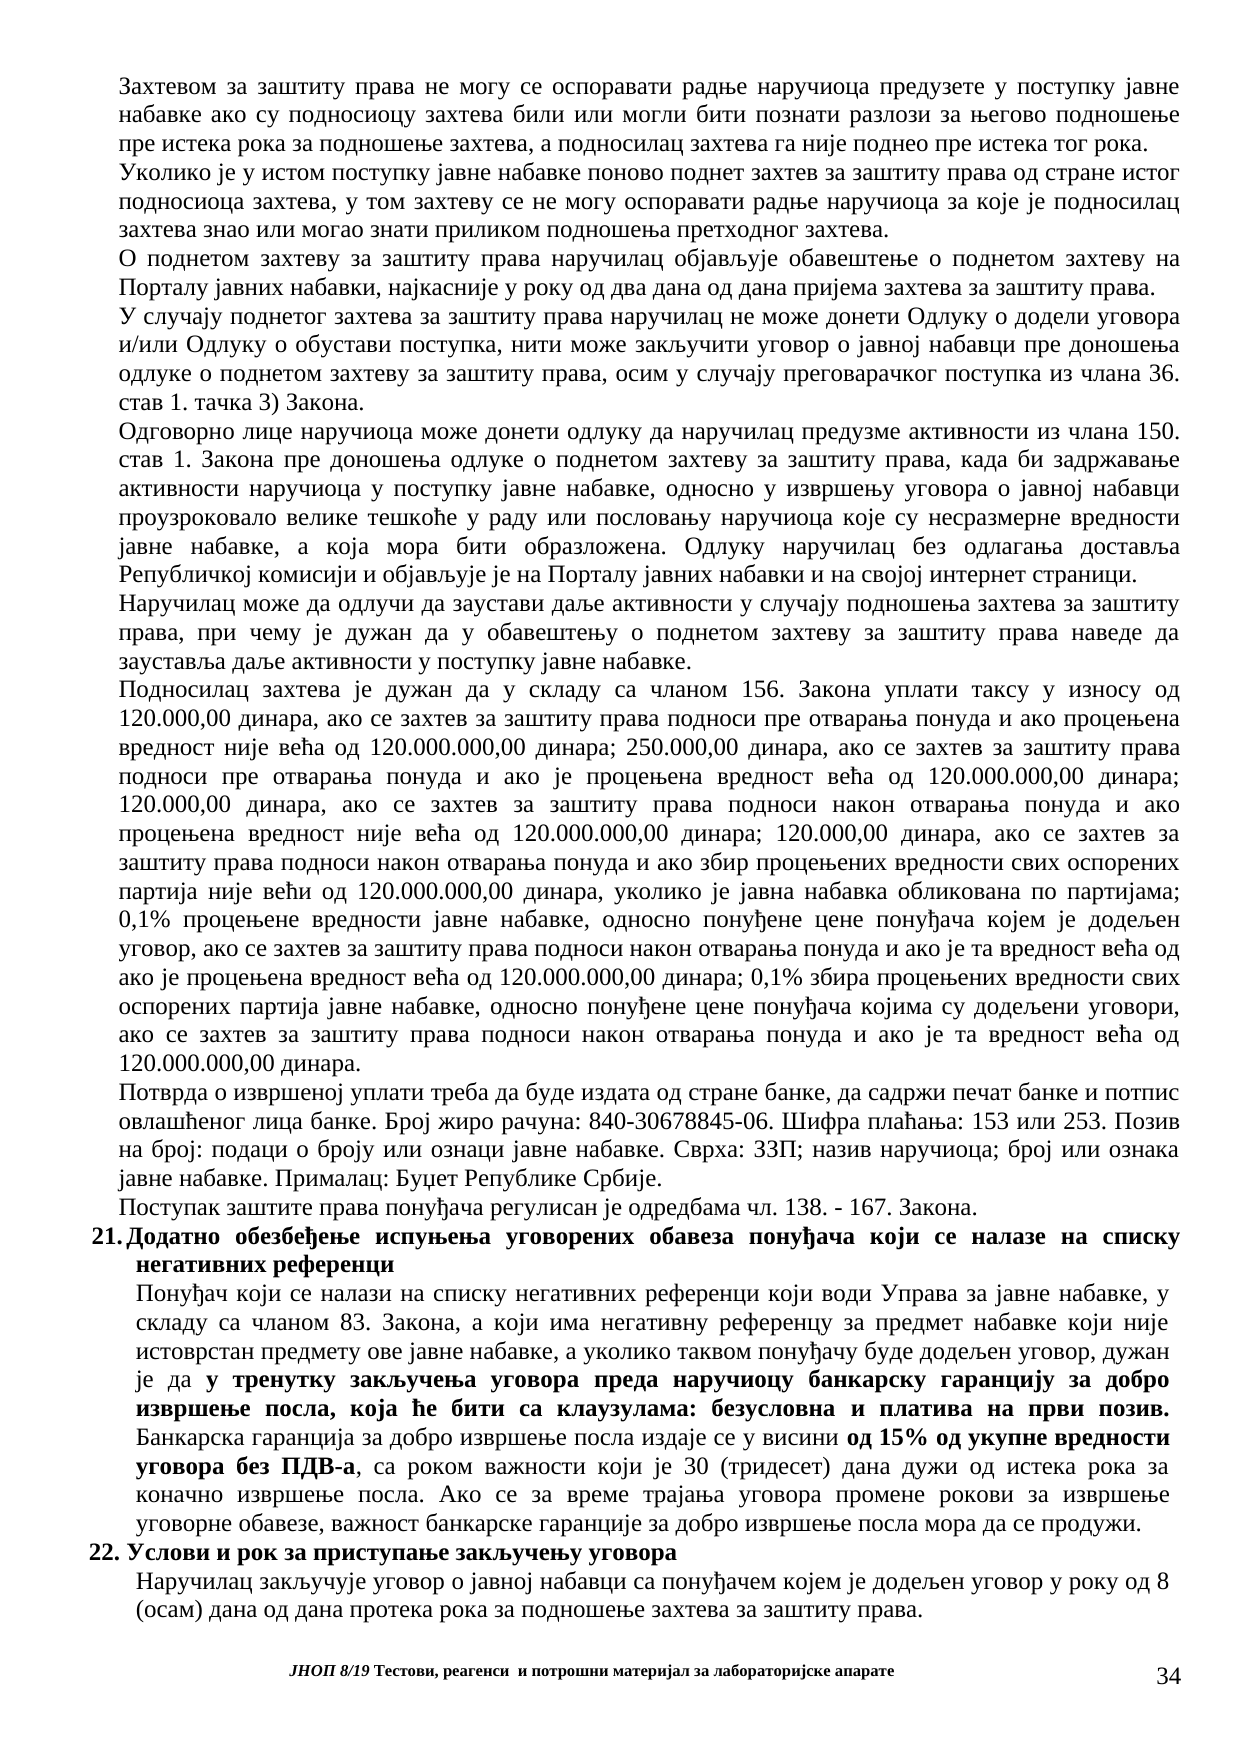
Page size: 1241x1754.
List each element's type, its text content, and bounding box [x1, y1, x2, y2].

text Одговорно лице наручиоца може донети одлуку да наручилац предузме активности из члана 150. став 1. Закона пре доношења одлуке о поднетом захтеву за заштиту права, када би задржавање активности наручиоца у поступку јавне набавке, односно у извршењу уговора о јавној набавци проузроковало велике тешкоће у раду или пословању наручиоца које су несразмерне вредности јавне набавке, а која мора бити образложена. Одлуку наручилац без одлагања доставља Републичкој комисији и објављује је на Порталу јавних набавки и на својој интернет страници. [118, 416, 1181, 588]
text У случају поднетог захтева за заштиту права наручилац не може донети Одлуку о додели уговора и/или Одлуку о обустави поступка, нити може закључити уговор о јавној набавци пре доношења одлуке о поднетом захтеву за заштиту права, осим у случају преговарачког поступка из члана 36. став 1. тачка 3) Закона. [118, 301, 1181, 416]
text Захтевом за заштиту права не могу се оспоравати радње наручиоца предузете у поступку јавне набавке ако су подносиоцу захтева били или могли бити познати разлози за његово подношење пре истека рока за подношење захтева, а подносилац захтева га није поднео пре истека тог рока. [118, 71, 1181, 157]
text Потврда о извршеној уплати треба да буде издата од стране банке, да садржи печат банке и потпис овлашћеног лица банке. Број жиро рачуна: 840-30678845-06. Шифра плаћања: 153 или 253. Позив на број: подаци о броју или ознаци јавне набавке. Сврха: ЗЗП; назив наручиоца; број или ознака јавне набавке. Прималац: Буџет Републике Србије. [118, 1077, 1181, 1192]
text Подносилац захтева је дужан да у складу са чланом 156. Закона уплати таксу у износу од 120.000,00 динара, ако се захтев за заштиту права подноси пре отварања понуда и ако процењена вредност није већа од 120.000.000,00 динара; 250.000,00 динара, ако се захтев за заштиту права подноси пре отварања понуда и ако је процењена вредност већа од 120.000.000,00 динара; 120.000,00 динара, ако се захтев за заштиту права подноси након отварања понуда и ако процењена вредност није већа од 120.000.000,00 динара; 120.000,00 динара, ако се захтев за заштиту права подноси након отварања понуда и ако збир процењених вредности свих оспорених партија није већи од 120.000.000,00 динара, уколико је јавна набавка обликована по партијама; 0,1% процењене вредности јавне набавке, односно понуђене цене понуђача којем је додељен уговор, ако се захтев за заштиту права подноси након отварања понуда и ако је та вредност већа од ако је процењена вредност већа од 120.000.000,00 динара; 0,1% збира процењених вредности свих оспорених партија јавне набавке, односно понуђене цене понуђача којима су додељени уговори, ако се захтев за заштиту права подноси након отварања понуда и ако је та вредност већа од 120.000.000,00 динара. [118, 674, 1181, 1077]
text О поднетом захтеву за заштиту права наручилац објављује обавештење о поднетом захтеву на Порталу јавних набавки, најкасније у року од два дана од дана пријема захтева за заштиту права. [118, 243, 1181, 301]
text Поступак заштите права понуђача регулисан је одредбама чл. 138. - 167. Закона. [89, 1192, 1141, 1221]
text Наручилац закључује уговор о јавној набавци са понуђачем којем је додељен уговор у року од 8 (осам) дана од дана протека рока за подношење захтева за заштиту права. [136, 1566, 1170, 1623]
text Наручилац може да одлучи да заустави даље активности у случају подношења захтева за заштиту права, при чему је дужан да у обавештењу о поднетом захтеву за заштиту права наведе да зауставља даље активности у поступку јавне набавке. [118, 588, 1181, 674]
list Додатно обезбеђење испуњења уговорених обавеза понуђача који се налазе на списку негативних референци [91, 1221, 1181, 1278]
list Услови и рок за приступање закључењу уговора [89, 1537, 1170, 1566]
text Уколико је у истом поступку јавне набавке поново поднет захтев за заштиту права од стране истог подносиоца захтева, у том захтеву се не могу оспоравати радње наручиоца за које је подносилац захтева знао или могао знати приликом подношења претходног захтева. [118, 157, 1181, 243]
text Понуђач који се налази на списку негативних референци који води Управа за јавне набавке, у складу са чланом 83. Закона, а који има негативну референцу за предмет набавке који није истоврстан предмету ове јавне набавке, а уколико таквом понуђачу буде додељен уговор, дужан је да у тренутку закључења уговора преда наручиоцу банкарску гаранцију за добро извршење посла, која ће бити са клаузулама: безусловна и платива на први позив. Банкарска гаранција за добро извршење посла издаје се у висини од 15% од укупне вредности уговора без ПДВ-а, са роком важности који је 30 (тридесет) дана дужи од истека рока за коначно извршење посла. Ако се за време трајања уговора промене рокови за извршење уговорне обавезе, важност банкарске гаранције за добро извршење посла мора да се продужи. [91, 1278, 1170, 1537]
